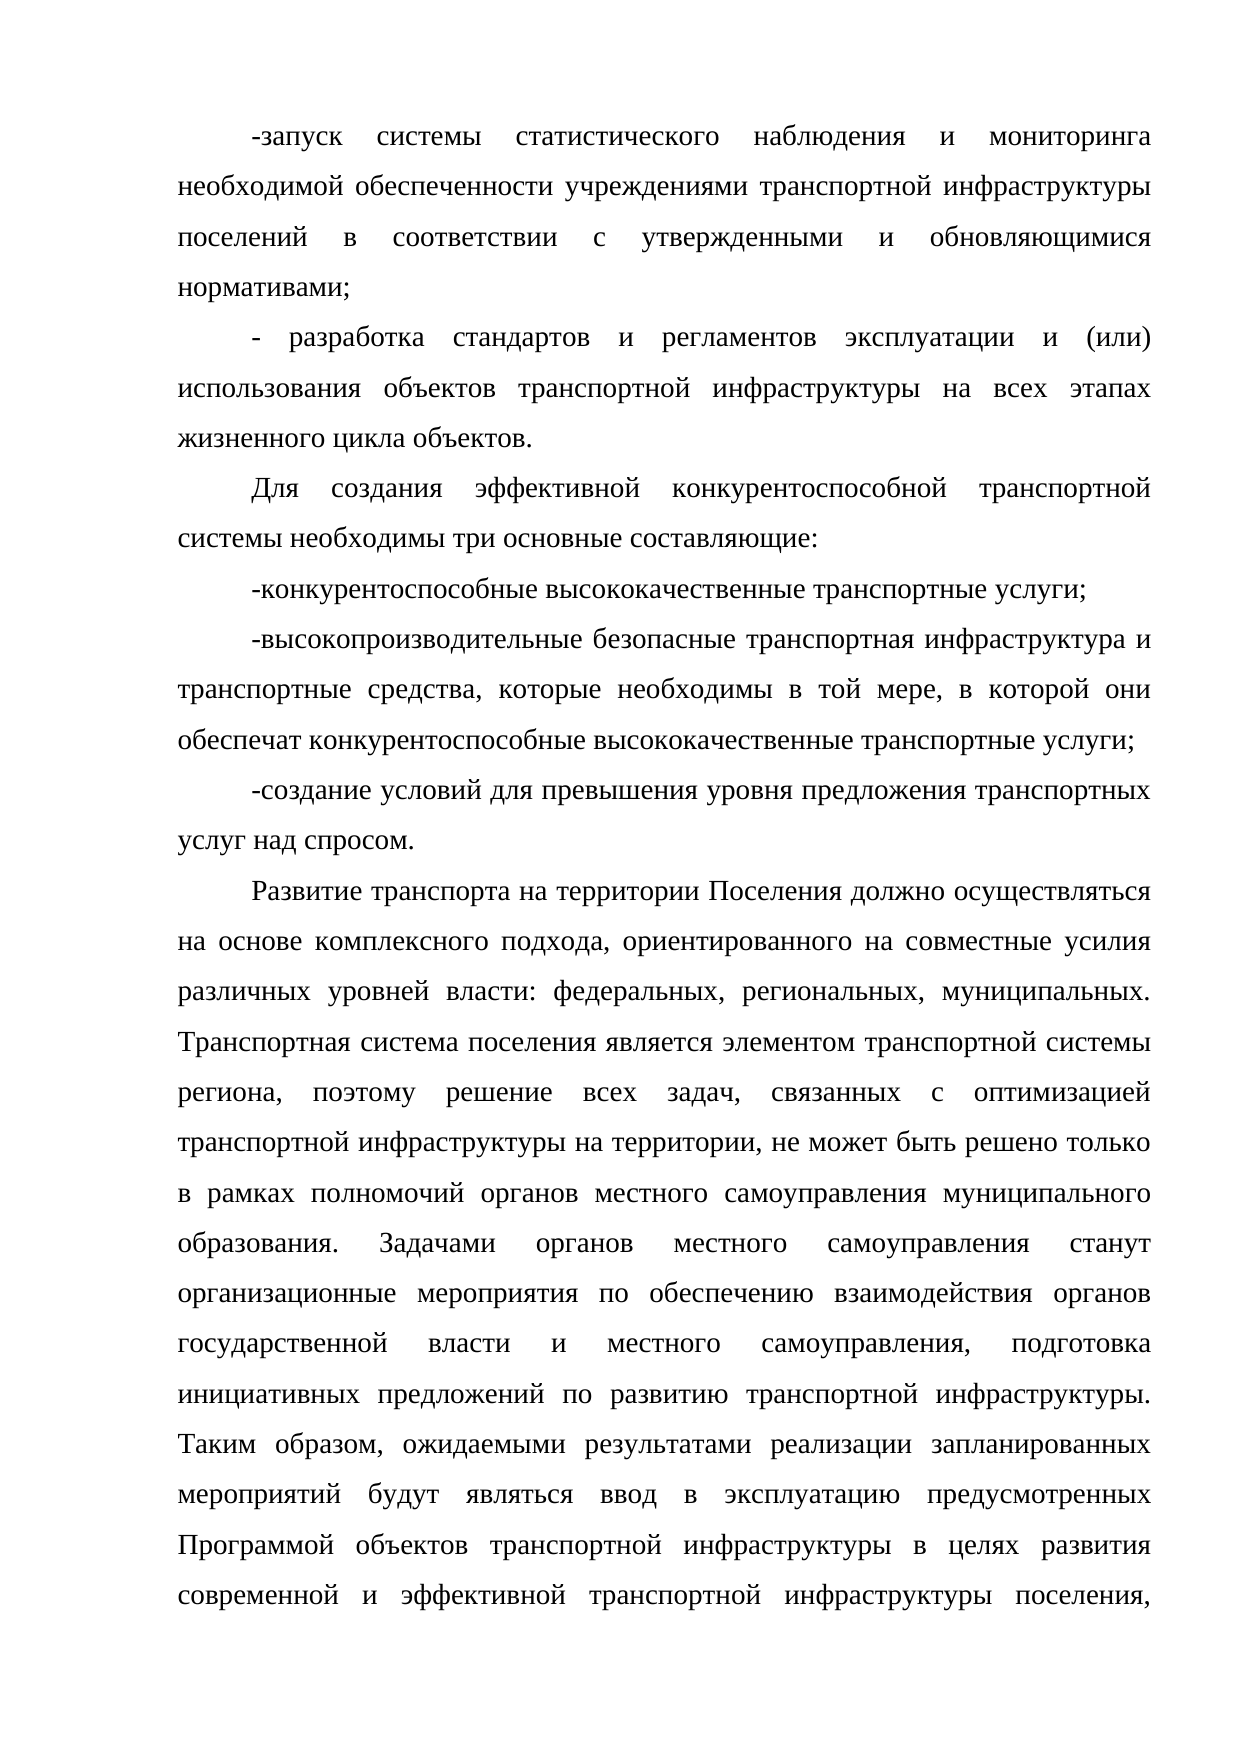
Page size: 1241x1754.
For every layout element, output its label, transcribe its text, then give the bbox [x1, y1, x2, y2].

text -запуск системы статистического наблюдения и мониторинга необходимой обеспеченности учреждениями транспортной инфраструктуры поселений в соответствии с утвержденными и обновляющимися нормативами; [177, 118, 1152, 303]
text Для создания эффективной конкурентоспособной транспортной системы необходимы три основные составляющие: [177, 470, 1152, 554]
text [177, 873, 1152, 1611]
text -создание условий для превышения уровня предложения транспортных услуг над спросом. [177, 772, 1152, 856]
text -конкурентоспособные высококачественные транспортные услуги; [177, 571, 1152, 604]
text -высокопроизводительные безопасные транспортная инфраструктура и транспортные средства, которые необходимы в той мере, в которой они обеспечат конкурентоспособные высококачественные транспортные услуги; [177, 621, 1152, 755]
text - разработка стандартов и регламентов эксплуатации и (или) использования объектов транспортной инфраструктуры на всех этапах жизненного цикла объектов. [177, 319, 1152, 453]
